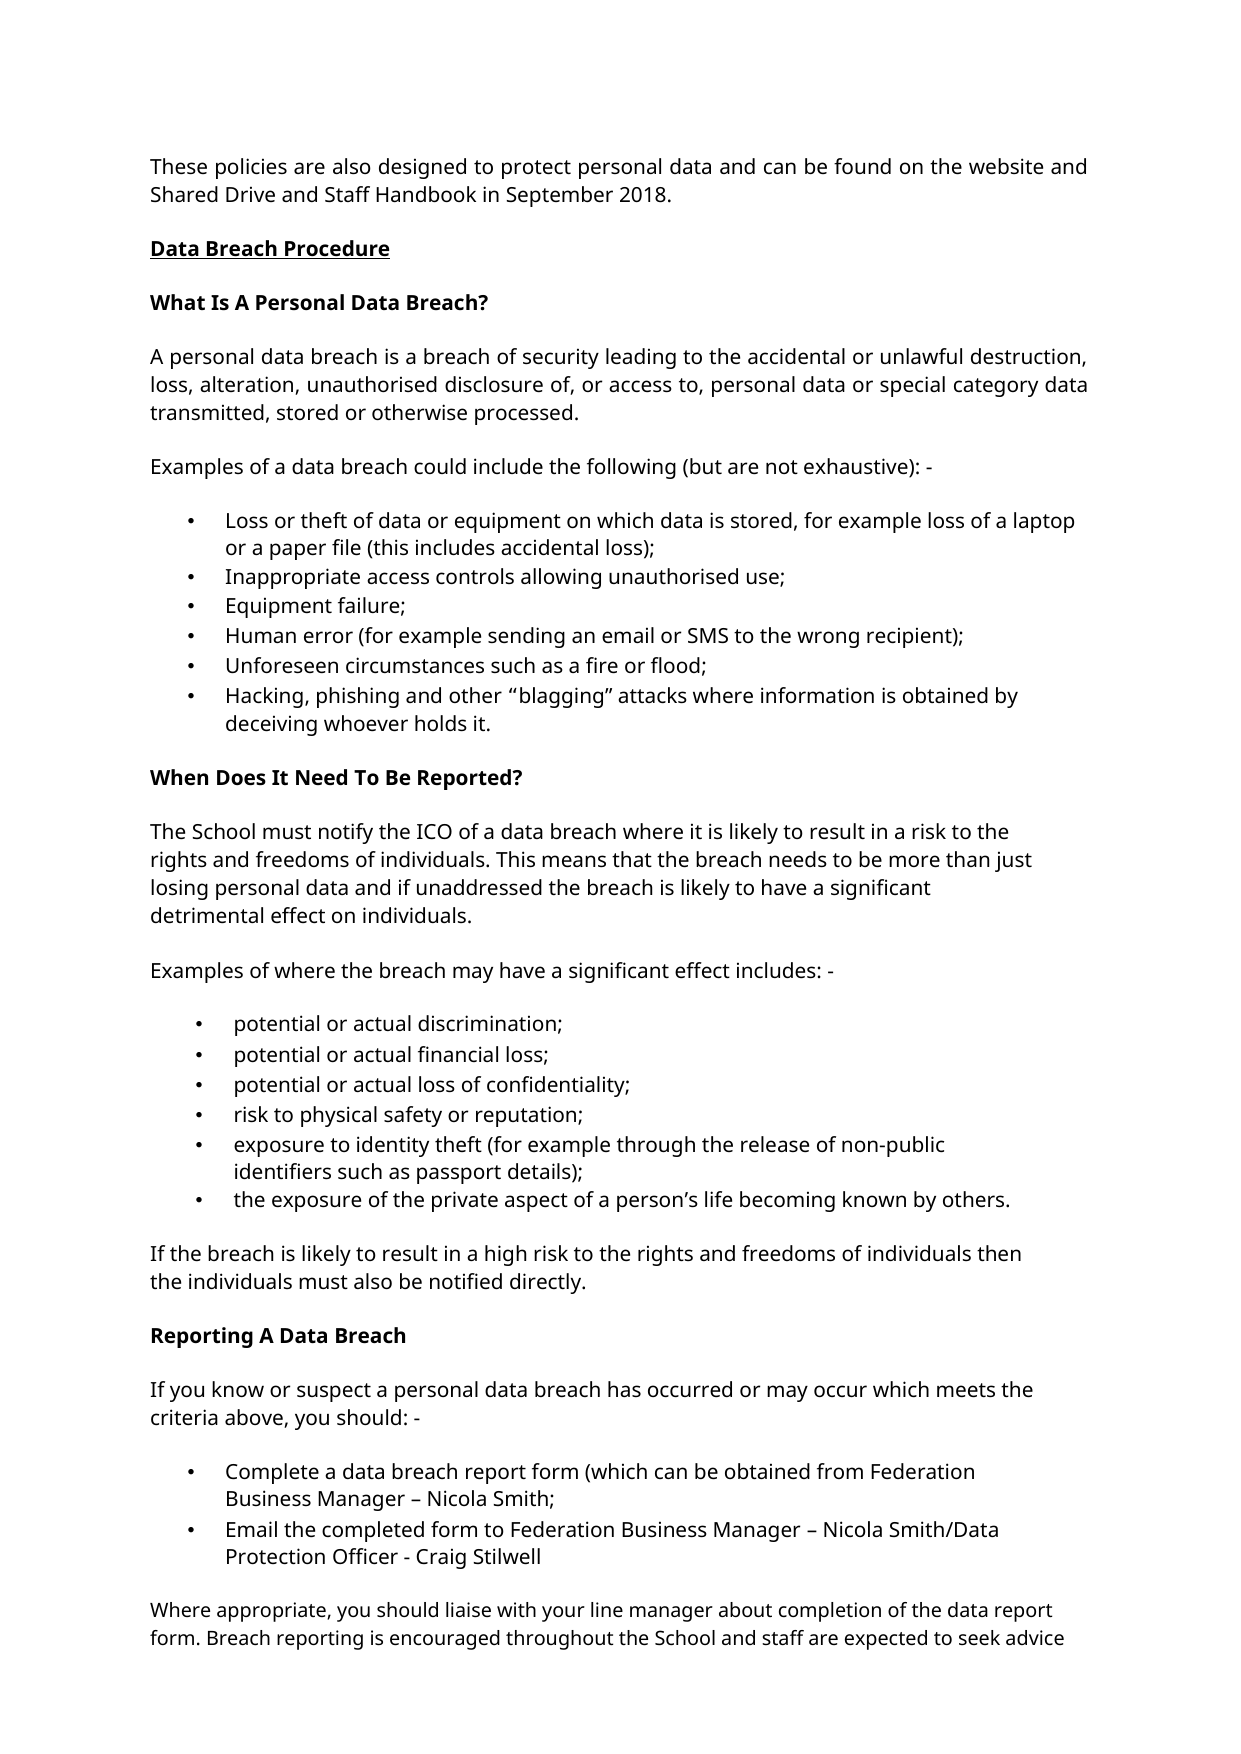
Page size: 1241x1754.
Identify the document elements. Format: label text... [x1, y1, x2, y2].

list Inappropriate access controls allowing unauthorised use; [187, 562, 1090, 590]
list Unforeseen circumstances such as a fire or flood; [187, 652, 1090, 679]
text Reporting A Data Breach [150, 1321, 1090, 1349]
text When Does It Need To Be Reported? [150, 763, 1090, 792]
list Human error (for example sending an email or SMS to the wrong recipient); [187, 622, 1090, 649]
list Email the completed form to Federation Business Manager – Nicola Smith/Data Protection Officer - Craig Stilwell [187, 1515, 1056, 1571]
list potential or actual financial loss; [195, 1040, 1090, 1068]
text Data Breach Procedure [150, 234, 1090, 262]
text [150, 1596, 1071, 1652]
list Hacking, phishing and other “blagging” attacks where information is obtained by deceiving whoever holds it. [187, 681, 1089, 738]
list potential or actual discrimination; [195, 1009, 1090, 1038]
list Equipment failure; [187, 592, 1090, 619]
list risk to physical safety or reputation; [195, 1100, 1090, 1128]
text If you know or suspect a personal data breach has occurred or may occur which meets the criteria above, you should: - [150, 1375, 1062, 1431]
list Loss or theft of data or equipment on which data is stored, for example loss of a laptop or a paper file (this includes accidental loss); [187, 506, 1089, 562]
text The School must notify the ICO of a data breach where it is likely to result in a risk to the rights and freedoms of individuals. This means that the breach needs to be more than just losing personal data and if unaddressed the breach is likely to have a significant detrimental effect on individuals. [150, 817, 1050, 930]
text What Is A Personal Data Breach? [150, 288, 1090, 316]
text A personal data breach is a breach of security leading to the accidental or unlawful destruction, loss, alteration, unauthorised disclosure of, or access to, personal data or special category data transmitted, stored or otherwise processed. [150, 342, 1089, 426]
list Complete a data breach report form (which can be obtained from Federation Business Manager – Nicola Smith; [187, 1457, 1029, 1513]
text Examples of where the breach may have a significant effect includes: - [150, 956, 1090, 984]
text These policies are also designed to protect personal data and can be found on the website and Shared Drive and Staff Handbook in September 2018. [150, 152, 1089, 208]
text Examples of a data breach could include the following (but are not exhaustive): - [150, 452, 1090, 480]
list the exposure of the private aspect of a person’s life becoming known by others. [195, 1186, 1090, 1213]
text If the breach is likely to result in a high risk to the rights and freedoms of individuals then the individuals must also be notified directly. [150, 1239, 1042, 1295]
list exposure to identity theft (for example through the release of non-public identifiers such as passport details); [195, 1130, 998, 1186]
list potential or actual loss of confidentiality; [195, 1070, 1090, 1098]
